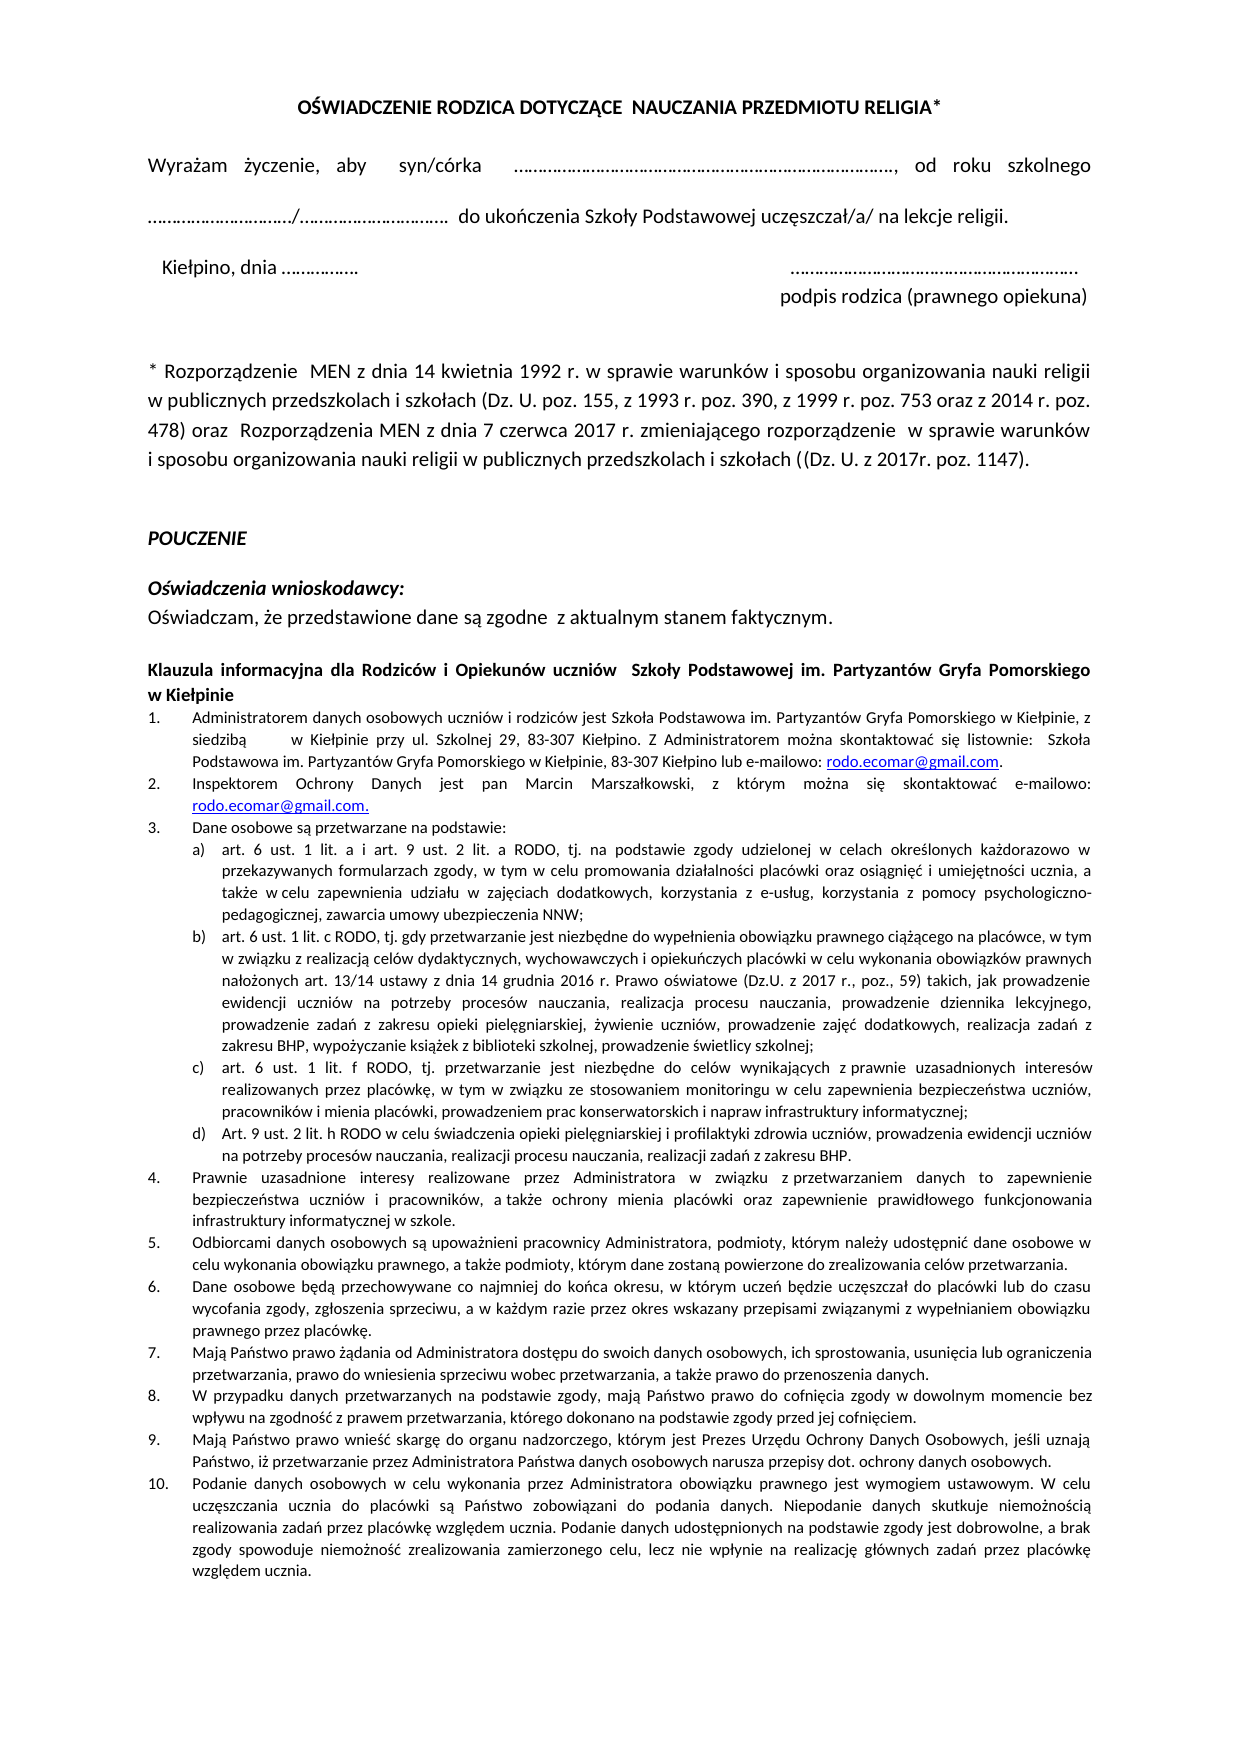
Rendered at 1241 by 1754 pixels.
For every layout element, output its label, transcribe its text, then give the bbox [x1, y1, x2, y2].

list Odbiorcami danych osobowych są upoważnieni pracownicy Administratora, podmioty, którym należy udostępnić dane osobowe w celu wykonania obowiązku prawnego, a także podmioty, którym dane zostaną powierzone do zrealizowania celów przetwarzania. [148, 1233, 1092, 1275]
list art. 6 ust. 1 lit. a i art. 9 ust. 2 lit. a RODO, tj. na podstawie zgody udzielonej w celach określonych każdorazowo w przekazywanych formularzach zgody, w tym w celu promowania działalności placówki oraz osiągnięć i umiejętności ucznia, a także w celu zapewnienia udziału w zajęciach dodatkowych, korzystania z e-usług, korzystania z pomocy psychologiczno-pedagogicznej, zawarcia umowy ubezpieczenia NNW; [192, 839, 1092, 925]
text Wyrażam życzenie, aby syn/córka ……………………………………………………………………., od roku szkolnego …………………………/…………………………. do ukończenia Szkoły Podstawowej uczęszczał/a/ na lekcje religii. [148, 152, 1092, 228]
list Mają Państwo prawo wnieść skargę do organu nadzorczego, którym jest Prezes Urzędu Ochrony Danych Osobowych, jeśli uznają Państwo, iż przetwarzanie przez Administratora Państwa danych osobowych narusza przepisy dot. ochrony danych osobowych. [148, 1429, 1092, 1472]
text Oświadczenia wnioskodawcy: [148, 575, 1092, 601]
text OŚWIADCZENIE RODZICA DOTYCZĄCE NAUCZANIA PRZEDMIOTU RELIGIA* [148, 94, 1092, 119]
list Administratorem danych osobowych uczniów i rodziców jest Szkoła Podstawowa im. Partyzantów Gryfa Pomorskiego w Kiełpinie, z siedzibą w Kiełpinie przy ul. Szkolnej 29, 83-307 Kiełpino. Z Administratorem można skontaktować się listownie: Szkoła Podstawowa im. Partyzantów Gryfa Pomorskiego w Kiełpinie, 83-307 Kiełpino lub e-mailowo: rodo.ecomar@gmail.com. [148, 708, 1092, 772]
list Prawnie uzasadnione interesy realizowane przez Administratora w związku z przetwarzaniem danych to zapewnienie bezpieczeństwa uczniów i pracowników, a także ochrony mienia placówki oraz zapewnienie prawidłowego funkcjonowania infrastruktury informatycznej w szkole. [148, 1167, 1092, 1231]
list art. 6 ust. 1 lit. f RODO, tj. przetwarzanie jest niezbędne do celów wynikających z prawnie uzasadnionych interesów realizowanych przez placówkę, w tym w związku ze stosowaniem monitoringu w celu zapewnienia bezpieczeństwa uczniów, pracowników i mienia placówki, prowadzeniem prac konserwatorskich i napraw infrastruktury informatycznej; [192, 1058, 1092, 1122]
list Dane osobowe będą przechowywane co najmniej do końca okresu, w którym uczeń będzie uczęszczał do placówki lub do czasu wycofania zgody, zgłoszenia sprzeciwu, a w każdym razie przez okres wskazany przepisami związanymi z wypełnianiem obowiązku prawnego przez placówkę. [148, 1276, 1092, 1340]
list Podanie danych osobowych w celu wykonania przez Administratora obowiązku prawnego jest wymogiem ustawowym. W celu uczęszczania ucznia do placówki są Państwo zobowiązani do podania danych. Niepodanie danych skutkuje niemożnością realizowania zadań przez placówkę względem ucznia. Podanie danych udostępnionych na podstawie zgody jest dobrowolne, a brak zgody spowoduje niemożność zrealizowania zamierzonego celu, lecz nie wpłynie na realizację głównych zadań przez placówkę względem ucznia. [148, 1473, 1092, 1581]
text Oświadczam, że przedstawione dane są zgodne z aktualnym stanem faktycznym. [148, 604, 1092, 630]
text Klauzula informacyjna dla Rodziców i Opiekunów uczniów Szkoły Podstawowej im. Partyzantów Gryfa Pomorskiego w Kiełpinie [148, 658, 1092, 706]
text podpis rodzica (prawnego opiekuna) [148, 283, 1092, 308]
list Inspektorem Ochrony Danych jest pan Marcin Marszałkowski, z którym można się skontaktować e-mailowo: rodo.ecomar@gmail.com. [148, 773, 1092, 815]
subtitle * Rozporządzenie MEN z dnia 14 kwietnia 1992 r. w sprawie warunków i sposobu organizowania nauki religii w publicznych przedszkolach i szkołach (Dz. U. poz. 155, z 1993 r. poz. 390, z 1999 r. poz. 753 oraz z 2014 r. poz. 478) oraz Rozporządzenia MEN z dnia 7 czerwca 2017 r. zmieniającego rozporządzenie w sprawie warunków i sposobu organizowania nauki religii w publicznych przedszkolach i szkołach ((Dz. U. z 2017r. poz. 1147). [148, 358, 1092, 471]
list Art. 9 ust. 2 lit. h RODO w celu świadczenia opieki pielęgniarskiej i profilaktyki zdrowia uczniów, prowadzenia ewidencji uczniów na potrzeby procesów nauczania, realizacji procesu nauczania, realizacji zadań z zakresu BHP. [192, 1123, 1092, 1165]
list art. 6 ust. 1 lit. c RODO, tj. gdy przetwarzanie jest niezbędne do wypełnienia obowiązku prawnego ciążącego na placówce, w tym w związku z realizacją celów dydaktycznych, wychowawczych i opiekuńczych placówki w celu wykonania obowiązków prawnych nałożonych art. 13/14 ustawy z dnia 14 grudnia 2016 r. Prawo oświatowe (Dz.U. z 2017 r., poz., 59) takich, jak prowadzenie ewidencji uczniów na potrzeby procesów nauczania, realizacja procesu nauczania, prowadzenie dziennika lekcyjnego, prowadzenie zadań z zakresu opieki pielęgniarskiej, żywienie uczniów, prowadzenie zajęć dodatkowych, realizacja zadań z zakresu BHP, wypożyczanie książek z biblioteki szkolnej, prowadzenie świetlicy szkolnej; [192, 926, 1092, 1056]
text Kiełpino, dnia ……………. …………………………………………………… [148, 254, 1092, 279]
list Dane osobowe są przetwarzane na podstawie: [148, 817, 1092, 837]
text POUCZENIE [148, 525, 1092, 551]
list W przypadku danych przetwarzanych na podstawie zgody, mają Państwo prawo do cofnięcia zgody w dowolnym momencie bez wpływu na zgodność z prawem przetwarzania, którego dokonano na podstawie zgody przed jej cofnięciem. [148, 1386, 1092, 1428]
list Mają Państwo prawo żądania od Administratora dostępu do swoich danych osobowych, ich sprostowania, usunięcia lub ograniczenia przetwarzania, prawo do wniesienia sprzeciwu wobec przetwarzania, a także prawo do przenoszenia danych. [148, 1342, 1092, 1384]
